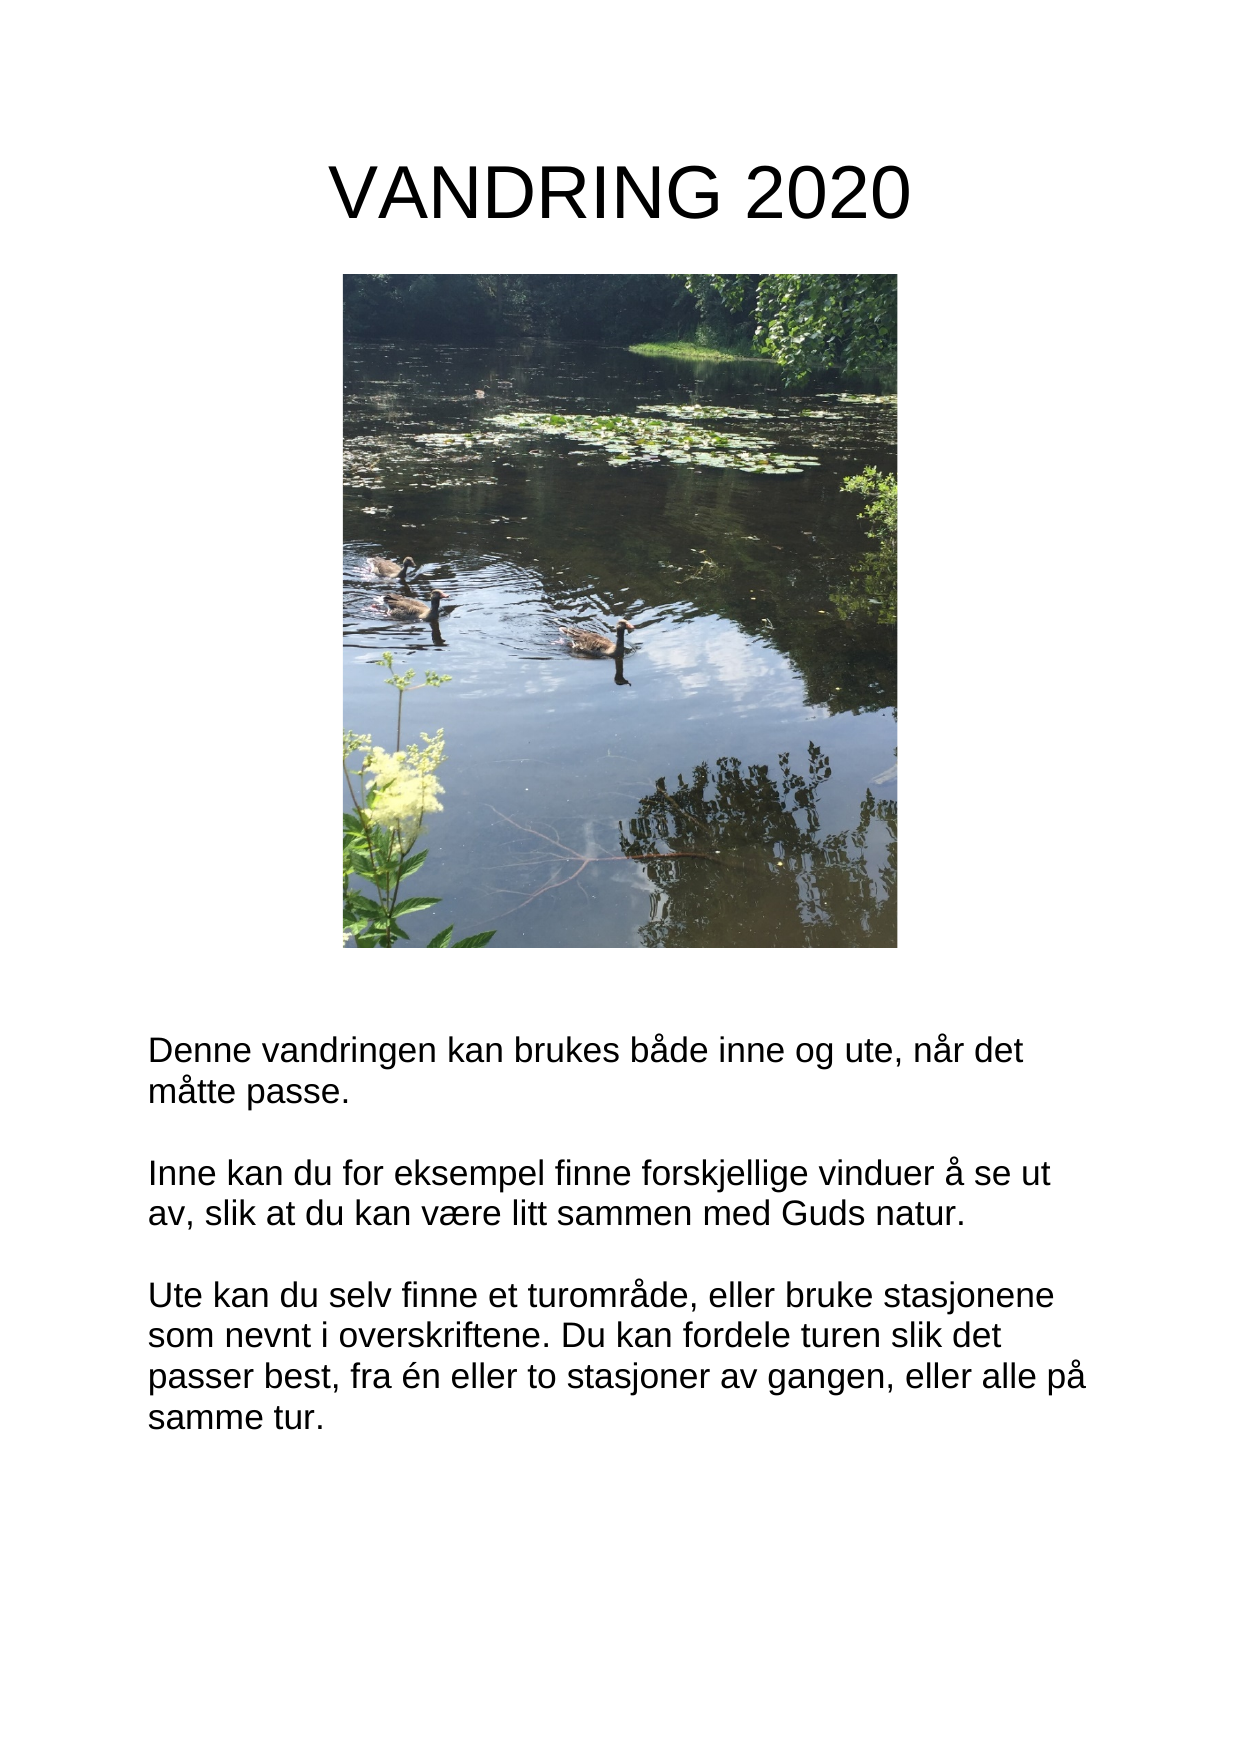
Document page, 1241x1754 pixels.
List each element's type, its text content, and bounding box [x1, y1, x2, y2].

text VANDRING 2020 [148, 148, 1093, 234]
text Denne vandringen kan brukes både inne og ute, når det måtte passe. [148, 1029, 1093, 1111]
text Inne kan du for eksempel finne forskjellige vinduer å se ut av, slik at du kan være litt sammen med Guds natur. [148, 1152, 1093, 1233]
picture [342, 274, 898, 948]
text Ute kan du selv finne et turområde, eller bruke stasjonene som nevnt i overskriftene. Du kan fordele turen slik det passer best, fra én eller to stasjoner av gangen, eller alle på samme tur. [148, 1274, 1093, 1437]
